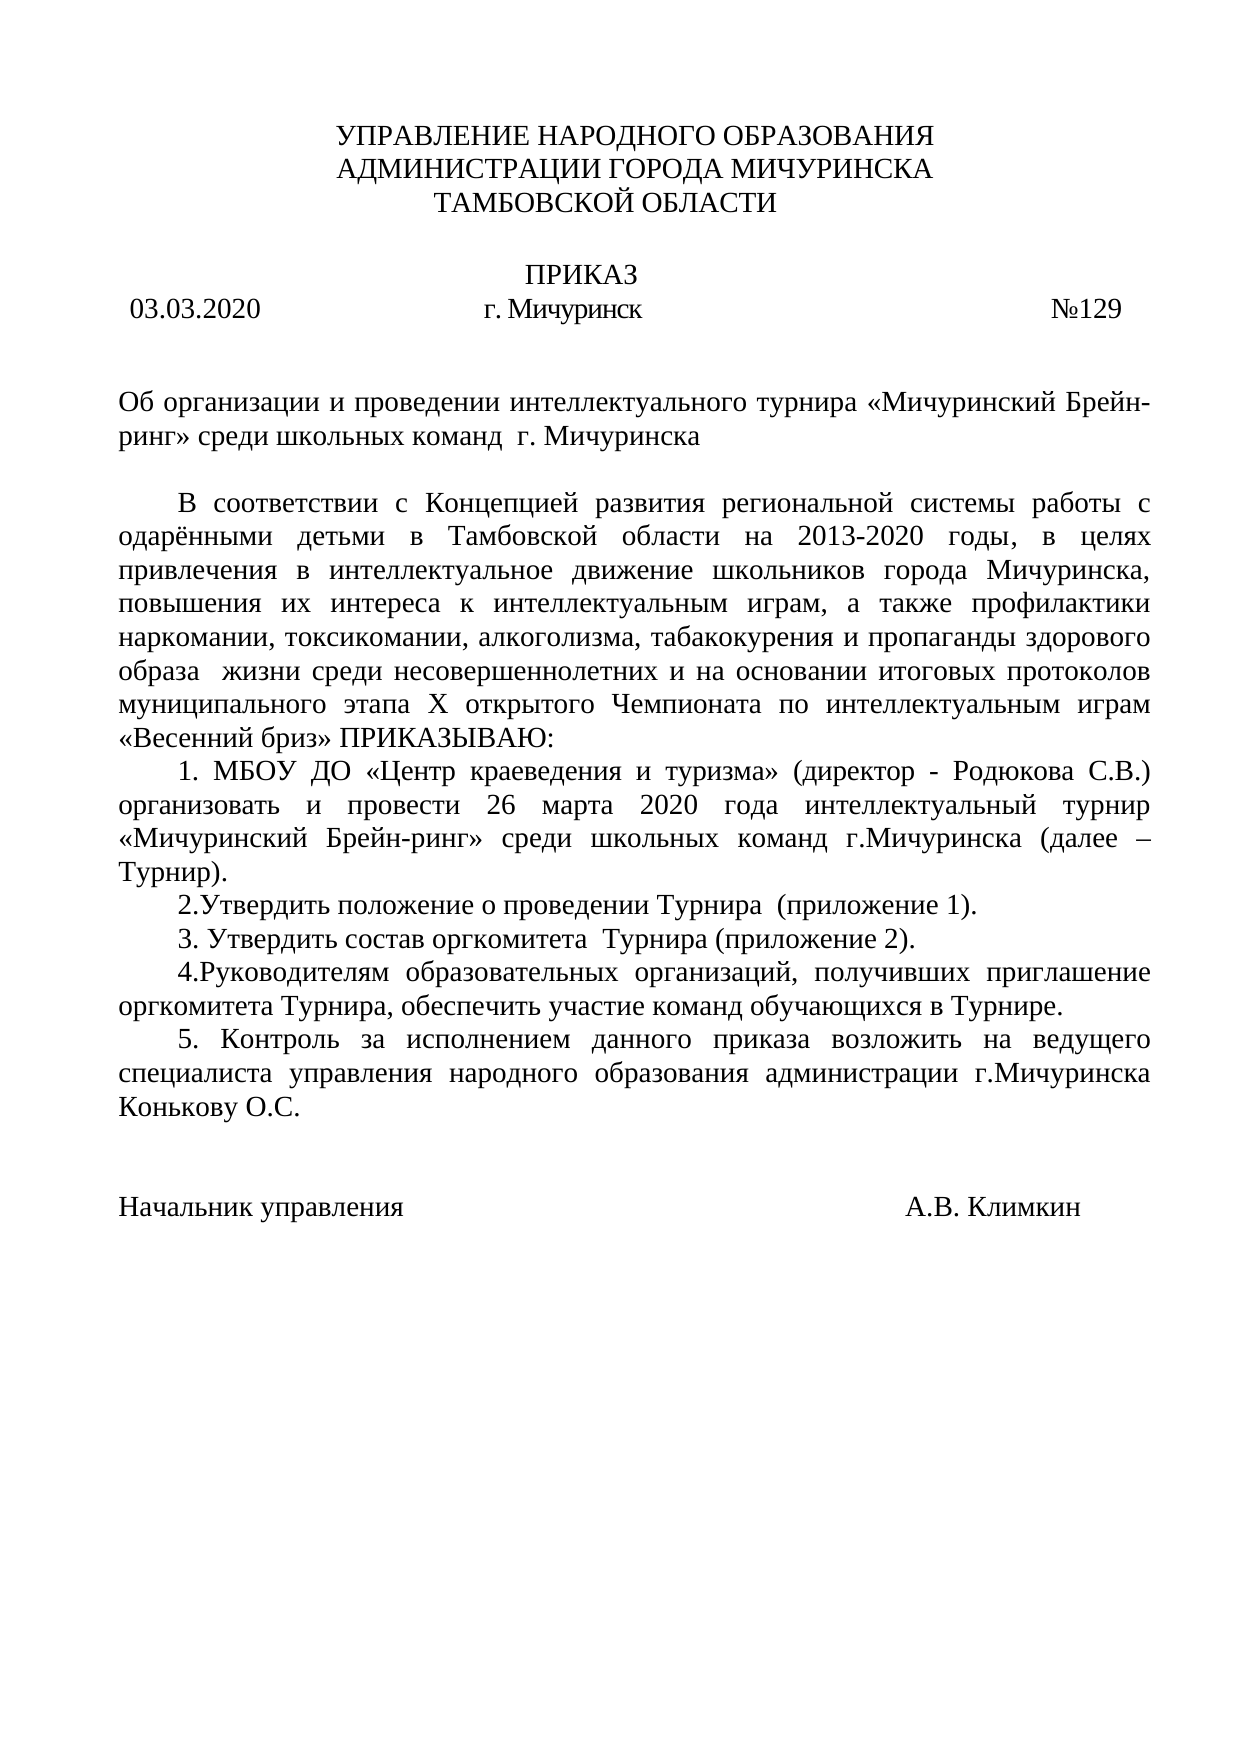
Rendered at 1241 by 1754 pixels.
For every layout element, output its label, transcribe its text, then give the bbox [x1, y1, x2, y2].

text 1. МБОУ ДО «Центр краеведения и туризма» (директор - Родюкова С.В.) организовать и провести 26 марта 2020 года интеллектуальный турнир «Мичуринский Брейн-ринг» среди школьных команд г.Мичуринска (далее – Турнир). [118, 753, 1152, 887]
table_header №129 [768, 291, 1133, 358]
text В соответствии с Концепцией развития региональной системы работы с одарёнными детьми в Тамбовской области на 2013-2020 годы, в целях привлечения в интеллектуальное движение школьников города Мичуринска, повышения их интереса к интеллектуальным играм, а также профилактики наркомании, токсикомании, алкоголизма, табакокурения и пропаганды здорового образа жизни среди несовершеннолетних и на основании итоговых протоколов муниципального этапа X открытого Чемпионата по интеллектуальным играм «Весенний бриз» ПРИКАЗЫВАЮ: [118, 485, 1152, 753]
text 2.Утвердить положение о проведении Турнира (приложение 1). [118, 887, 1152, 921]
text ТАМБОВСКОЙ ОБЛАСТИ [59, 185, 1152, 219]
table_header 03.03.2020 [118, 291, 472, 358]
text 5. Контроль за исполнением данного приказа возложить на ведущего специалиста управления народного образования администрации г.Мичуринска Конькову О.С. [118, 1022, 1152, 1122]
text УПРАВЛЕНИЕ НАРОДНОГО ОБРАЗОВАНИЯ АДМИНИСТРАЦИИ ГОРОДА МИЧУРИНСКА [118, 118, 1152, 185]
table_header г. Мичуринск [473, 291, 768, 358]
text Начальник управления А.В. Климкин [118, 1189, 1152, 1223]
text Об организации и проведении интеллектуального турнира «Мичуринский Брейн-ринг» среди школьных команд г. Мичуринска [118, 384, 1152, 451]
text 4.Руководителям образовательных организаций, получивших приглашение оргкомитета Турнира, обеспечить участие команд обучающихся в Турнире. [118, 954, 1152, 1022]
text 3. Утвердить состав оргкомитета Турнира (приложение 2). [118, 921, 1152, 954]
text ПРИКАЗ [524, 257, 1152, 291]
